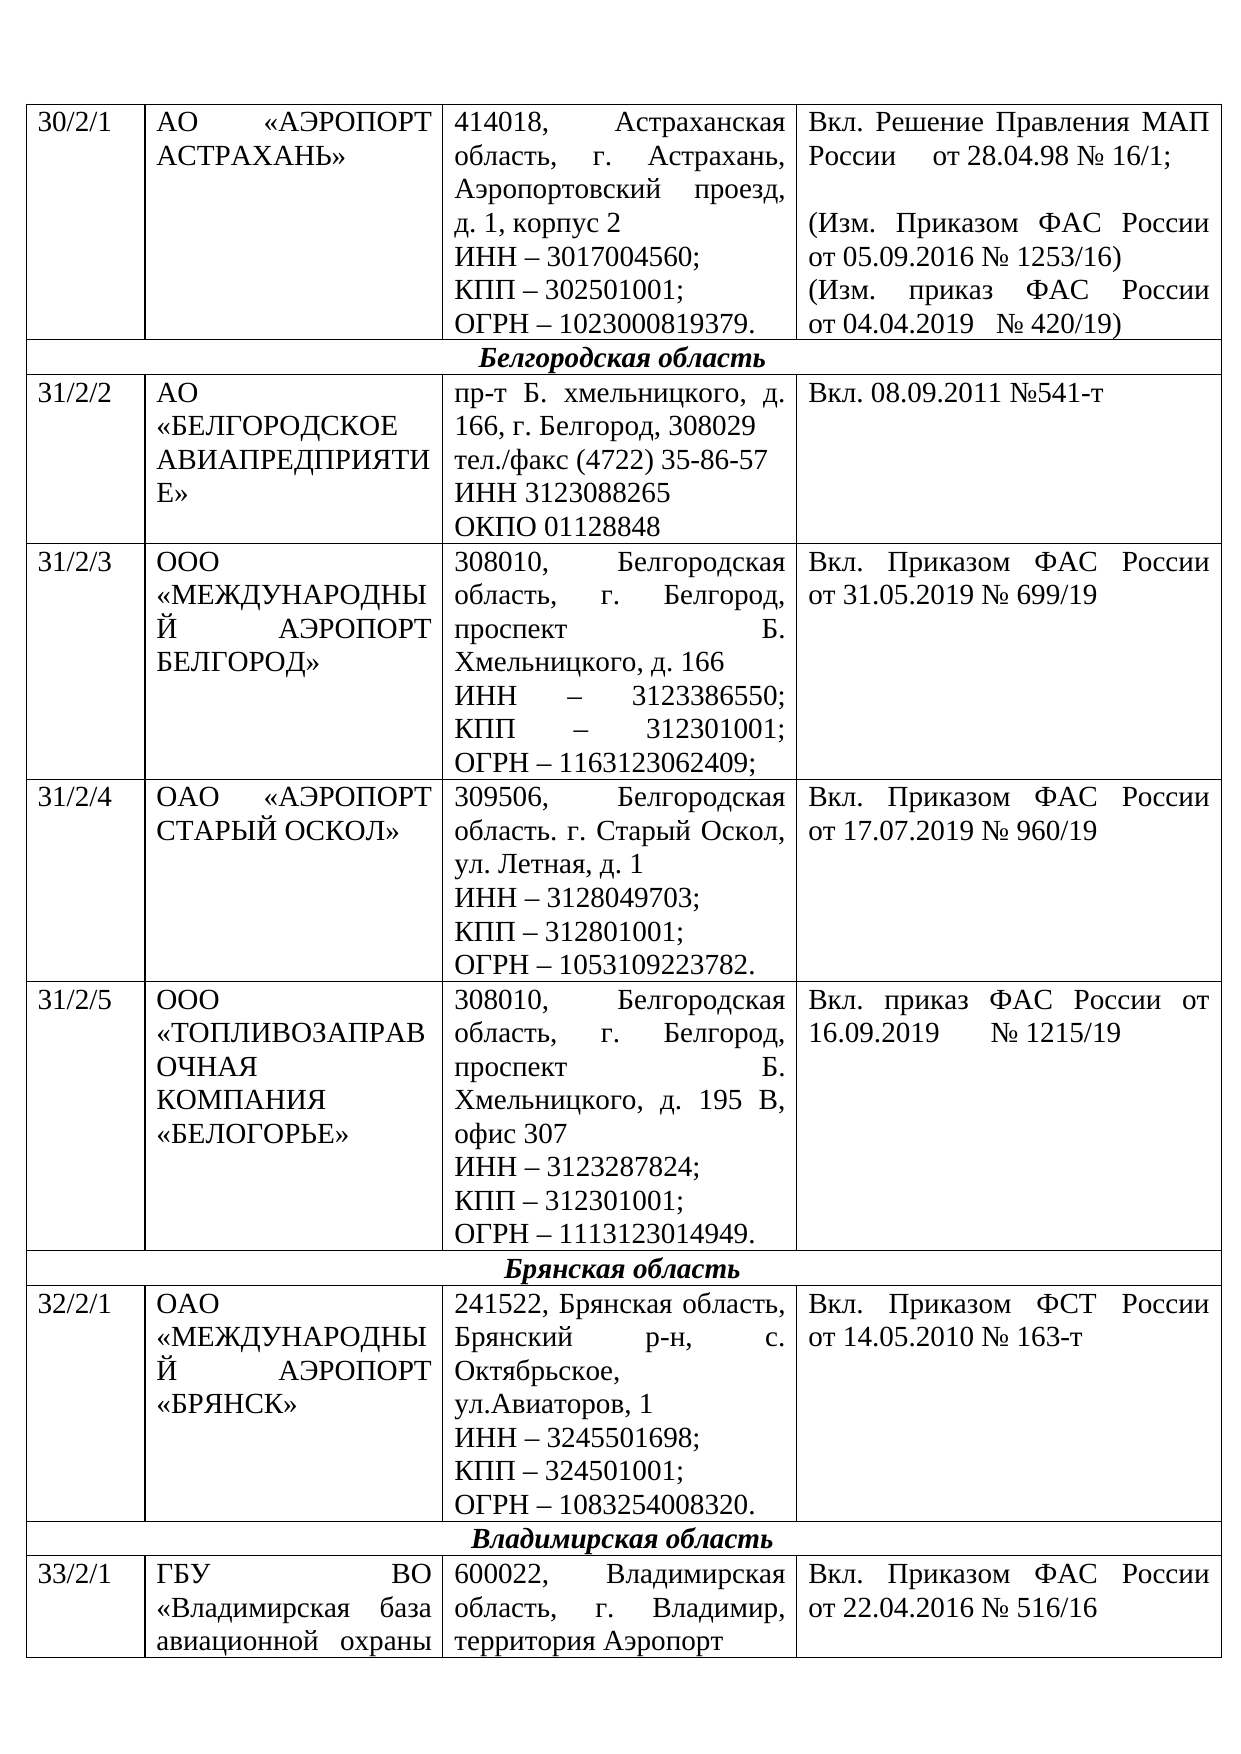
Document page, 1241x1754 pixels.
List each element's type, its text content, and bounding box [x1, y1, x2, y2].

table_cell 30/2/1 [27, 105, 144, 339]
table_cell 31/2/4 [27, 780, 144, 981]
table_cell 308010, Белгородская область, г. Белгород, проспект Б. Хмельницкого, д. 166 ИНН – 3123386550; КПП – 312301001; ОГРН – 1163123062409; [443, 544, 796, 778]
table_cell ООО «ТОПЛИВОЗАПРАВОЧНАЯ КОМПАНИЯ «БЕЛОГОРЬЕ» [146, 982, 442, 1250]
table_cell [146, 1556, 442, 1657]
table_cell 32/2/1 [27, 1286, 144, 1521]
table_cell Вкл. Решение Правления МАП России от 28.04.98 № 16/1; (Изм. Приказом ФАС России от 05.09.2016 № 1253/16) (Изм. приказ ФАС России от 04.04.2019 № 420/19) [797, 105, 1221, 339]
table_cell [443, 1556, 796, 1657]
table_cell 33/2/1 [27, 1556, 144, 1657]
table_cell 31/2/3 [27, 544, 144, 778]
table_cell 241522, Брянская область, Брянский р-н, с. Октябрьское, ул.Авиаторов, 1 ИНН – 3245501698; КПП – 324501001; ОГРН – 1083254008320. [443, 1286, 796, 1521]
table_cell 414018, Астраханская область, г. Астрахань, Аэропортовский проезд, д. 1, корпус 2 ИНН – 3017004560; КПП – 302501001; ОГРН – 1023000819379. [443, 105, 796, 339]
table_cell 309506, Белгородская область. г. Старый Оскол, ул. Летная, д. 1 ИНН – 3128049703; КПП – 312801001; ОГРН – 1053109223782. [443, 780, 796, 981]
table_cell Вкл. приказ ФАС России от 16.09.2019 № 1215/19 [797, 982, 1221, 1250]
table_cell АО «АЭРОПОРТ АСТРАХАНЬ» [146, 105, 442, 339]
table_cell Вкл. 08.09.2011 №541-т [797, 375, 1221, 543]
table_cell 31/2/5 [27, 982, 144, 1250]
table_cell 308010, Белгородская область, г. Белгород, проспект Б. Хмельницкого, д. 195 В, офис 307 ИНН – 3123287824; КПП – 312301001; ОГРН – 1113123014949. [443, 982, 796, 1250]
table_cell пр-т Б. хмельницкого, д. 166, г. Белгород, 308029 тел./факс (4722) 35-86-57 ИНН 3123088265 ОКПО 01128848 [443, 375, 796, 543]
table_cell ООО «МЕЖДУНАРОДНЫЙ АЭРОПОРТ БЕЛГОРОД» [146, 544, 442, 778]
table_cell Владимирская область [27, 1522, 1221, 1555]
table_cell Вкл. Приказом ФСТ России от 14.05.2010 № 163-т [797, 1286, 1221, 1521]
table_cell АО «БЕЛГОРОДСКОЕ АВИАПРЕДПРИЯТИЕ» [146, 375, 442, 543]
table_cell Вкл. Приказом ФАС России от 31.05.2019 № 699/19 [797, 544, 1221, 778]
table_cell ОАО «АЭРОПОРТ СТАРЫЙ ОСКОЛ» [146, 780, 442, 981]
table_cell Белгородская область [27, 340, 1221, 374]
table_cell ОАО «МЕЖДУНАРОДНЫЙ АЭРОПОРТ «БРЯНСК» [146, 1286, 442, 1521]
table_cell Вкл. Приказом ФАС России от 17.07.2019 № 960/19 [797, 780, 1221, 981]
table_cell Брянская область [27, 1251, 1221, 1285]
table_cell 31/2/2 [27, 375, 144, 543]
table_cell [797, 1556, 1221, 1657]
